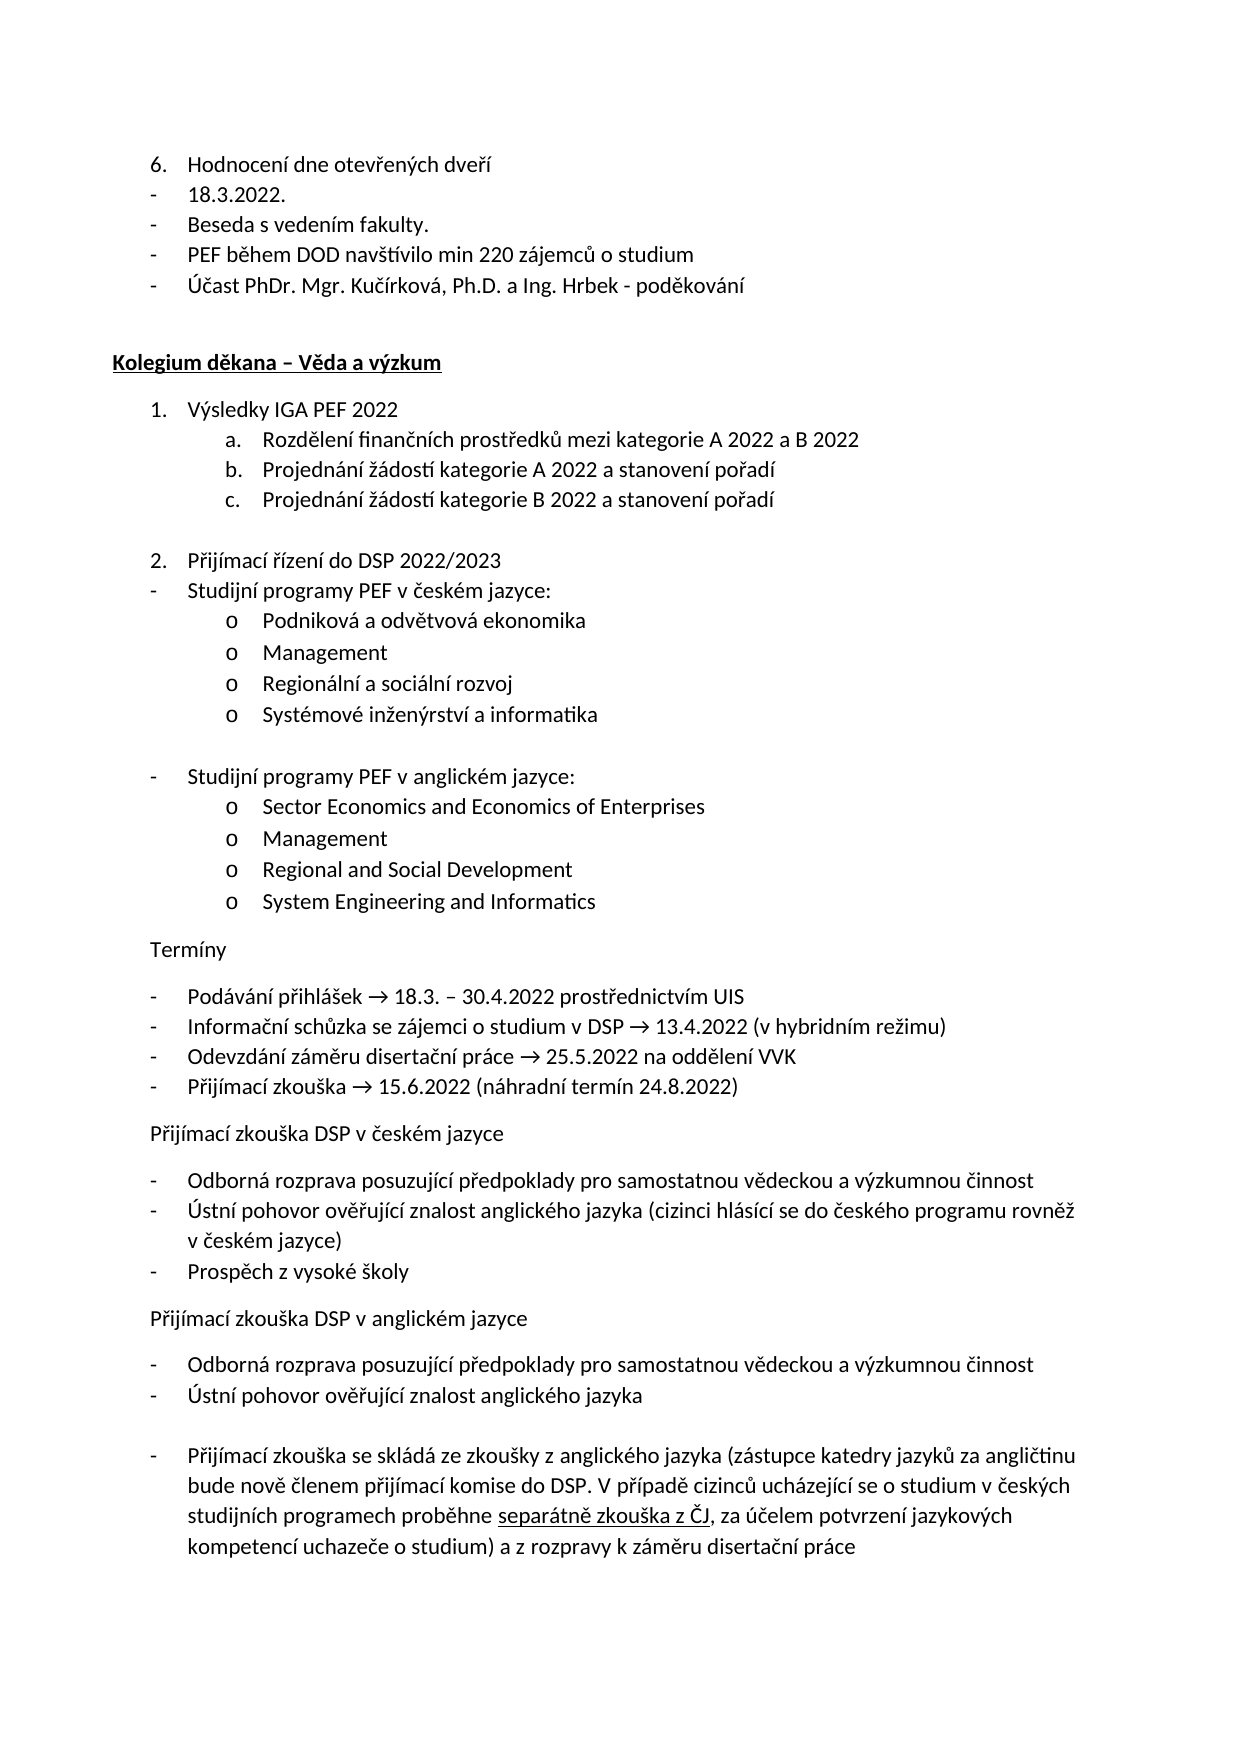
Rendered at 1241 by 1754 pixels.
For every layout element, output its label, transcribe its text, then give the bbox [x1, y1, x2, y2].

list Přijímací zkouška se skládá ze zkoušky z anglického jazyka (zástupce katedry jazyků za angličtinu bude nově členem přijímací komise do DSP. V případě cizinců ucházející se o studium v českých studijních programech proběhne separátně zkouška z ČJ, za účelem potvrzení jazykových kompetencí uchazeče o studium) a z rozpravy k záměru disertační práce [150, 1441, 1128, 1560]
list Rozdělení finančních prostředků mezi kategorie A 2022 a B 2022 [225, 425, 1128, 453]
list Studijní programy PEF v českém jazyce: [150, 576, 1128, 604]
list Regional and Social Development [225, 855, 1128, 884]
list Sector Economics and Economics of Enterprises [225, 792, 1128, 822]
list Odevzdání záměru disertační práce → 25.5.2022 na oddělení VVK [150, 1042, 1128, 1070]
text Termíny [112, 935, 1128, 963]
list System Engineering and Informatics [225, 887, 1128, 916]
list Systémové inženýrství a informatika [225, 701, 1128, 730]
list Prospěch z vysoké školy [150, 1257, 1128, 1285]
list Projednání žádostí kategorie B 2022 a stanovení pořadí [225, 485, 1128, 513]
list 18.3.2022. [150, 180, 1128, 208]
list Ústní pohovor ověřující znalost anglického jazyka [150, 1381, 1128, 1409]
list Informační schůzka se zájemci o studium v DSP → 13.4.2022 (v hybridním režimu) [150, 1012, 1128, 1040]
list Účast PhDr. Mgr. Kučírková, Ph.D. a Ing. Hrbek - poděkování [150, 271, 1128, 299]
text Kolegium děkana – Věda a výzkum [112, 348, 1128, 376]
list Studijní programy PEF v anglickém jazyce: [150, 762, 1128, 790]
list Výsledky IGA PEF 2022 [150, 395, 1128, 423]
list Přijímací řízení do DSP 2022/2023 [150, 546, 1128, 574]
list Beseda s vedením fakulty. [150, 210, 1128, 238]
list Regionální a sociální rozvoj [225, 669, 1128, 698]
list PEF během DOD navštívilo min 220 zájemců o studium [150, 241, 1128, 269]
list Odborná rozprava posuzující předpoklady pro samostatnou vědeckou a výzkumnou činnost [150, 1166, 1128, 1194]
text Přijímací zkouška DSP v anglickém jazyce [112, 1304, 1128, 1332]
list Projednání žádostí kategorie A 2022 a stanovení pořadí [225, 455, 1128, 483]
list Management [225, 638, 1128, 667]
text Přijímací zkouška DSP v českém jazyce [112, 1119, 1128, 1147]
list Hodnocení dne otevřených dveří [150, 150, 1128, 178]
list Podniková a odvětvová ekonomika [225, 606, 1128, 635]
list Ústní pohovor ověřující znalost anglického jazyka (cizinci hlásící se do českého programu rovněž v českém jazyce) [150, 1196, 1128, 1255]
list Podávání přihlášek → 18.3. – 30.4.2022 prostřednictvím UIS [150, 982, 1128, 1010]
list Odborná rozprava posuzující předpoklady pro samostatnou vědeckou a výzkumnou činnost [150, 1351, 1128, 1379]
list Management [225, 824, 1128, 853]
list Přijímací zkouška → 15.6.2022 (náhradní termín 24.8.2022) [150, 1072, 1128, 1101]
